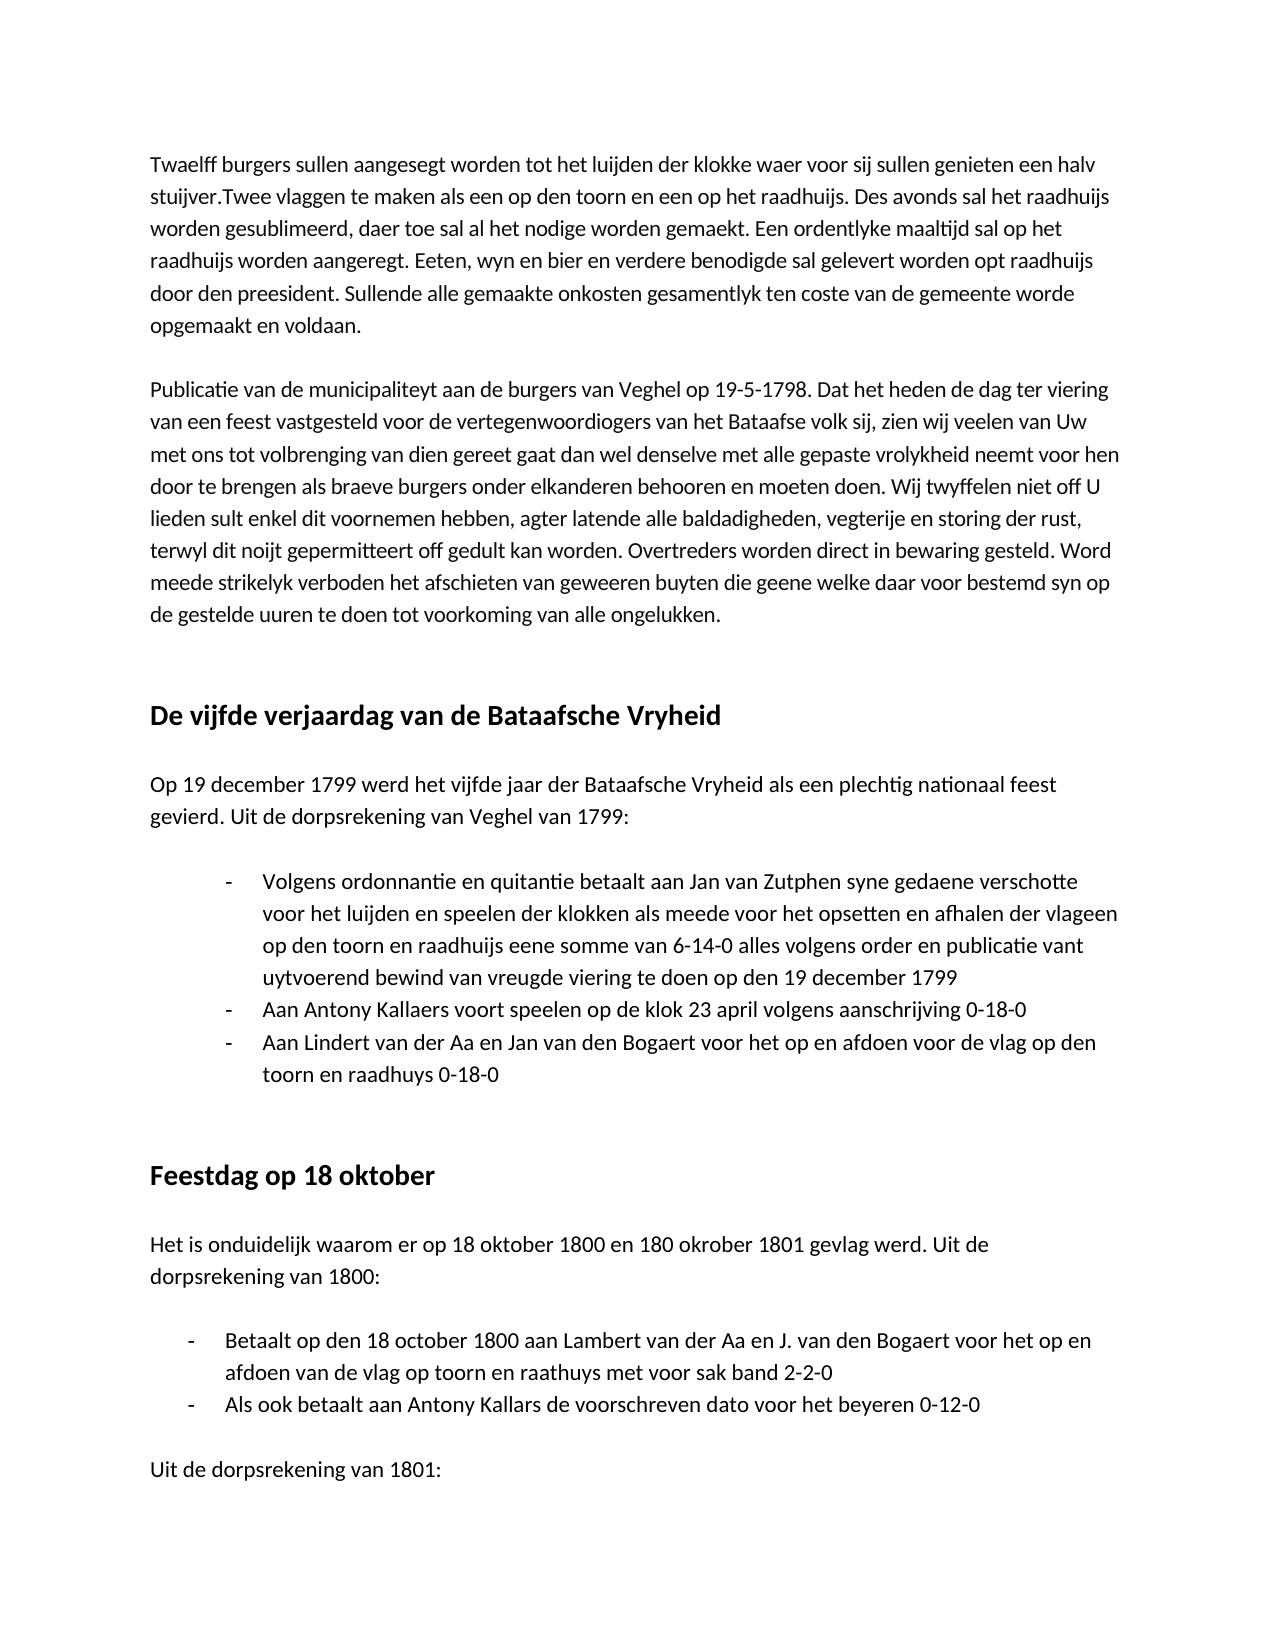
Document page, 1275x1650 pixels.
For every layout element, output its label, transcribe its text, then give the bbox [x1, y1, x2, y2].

list Volgens ordonnantie en quitantie betaalt aan Jan van Zutphen syne gedaene verschotte voor het luijden en speelen der klokken als meede voor het opsetten en afhalen der vlageen op den toorn en raadhuijs eene somme van 6-14-0 alles volgens order en publicatie vant uytvoerend bewind van vreugde viering te doen op den 19 december 1799 [225, 867, 1125, 991]
text Feestdag op 18 oktober [150, 1157, 1125, 1192]
text De vijfde verjaardag van de Bataafsche Vryheid [150, 697, 1125, 733]
text Publicatie van de municipaliteyt aan de burgers van Veghel op 19-5-1798. Dat het heden de dag ter viering van een feest vastgesteld voor de vertegenwoordiogers van het Bataafse volk sij, zien wij veelen van Uw met ons tot volbrenging van dien gereet gaat dan wel denselve met alle gepaste vrolykheid neemt voor hen door te brengen als braeve burgers onder elkanderen behooren en moeten doen. Wij twyffelen niet off U lieden sult enkel dit voornemen hebben, agter latende alle baldadigheden, vegterije en storing der rust, terwyl dit noijt gepermitteert off gedult kan worden. Overtreders worden direct in bewaring gesteld. Word meede strikelyk verboden het afschieten van geweeren buyten die geene welke daar voor bestemd syn op de gestelde uuren te doen tot voorkoming van alle ongelukken. [150, 375, 1125, 629]
list Betaalt op den 18 october 1800 aan Lambert van der Aa en J. van den Bogaert voor het op en afdoen van de vlag op toorn en raathuys met voor sak band 2-2-0 [187, 1326, 1125, 1386]
text Op 19 december 1799 werd het vijfde jaar der Bataafsche Vryheid als een plechtig nationaal feest gevierd. Uit de dorpsrekening van Veghel van 1799: [150, 770, 1125, 831]
list Aan Lindert van der Aa en Jan van den Bogaert voor het op en afdoen voor de vlag op den toorn en raadhuys 0-18-0 [225, 1028, 1125, 1088]
list Als ook betaalt aan Antony Kallars de voorschreven dato voor het beyeren 0-12-0 [187, 1391, 1125, 1419]
text Uit de dorpsrekening van 1801: [150, 1455, 1125, 1483]
text Het is onduidelijk waarom er op 18 oktober 1800 en 180 okrober 1801 gevlag werd. Uit de dorpsrekening van 1800: [150, 1230, 1125, 1290]
list Aan Antony Kallaers voort speelen op de klok 23 april volgens aanschrijving 0-18-0 [225, 996, 1125, 1024]
text Twaelff burgers sullen aangesegt worden tot het luijden der klokke waer voor sij sullen genieten een halv stuijver.Twee vlaggen te maken als een op den toorn en een op het raadhuijs. Des avonds sal het raadhuijs worden gesublimeerd, daer toe sal al het nodige worden gemaekt. Een ordentlyke maaltijd sal op het raadhuijs worden aangeregt. Eeten, wyn en bier en verdere benodigde sal gelevert worden opt raadhuijs door den preesident. Sullende alle gemaakte onkosten gesamentlyk ten coste van de gemeente worde opgemaakt en voldaan. [150, 150, 1125, 339]
